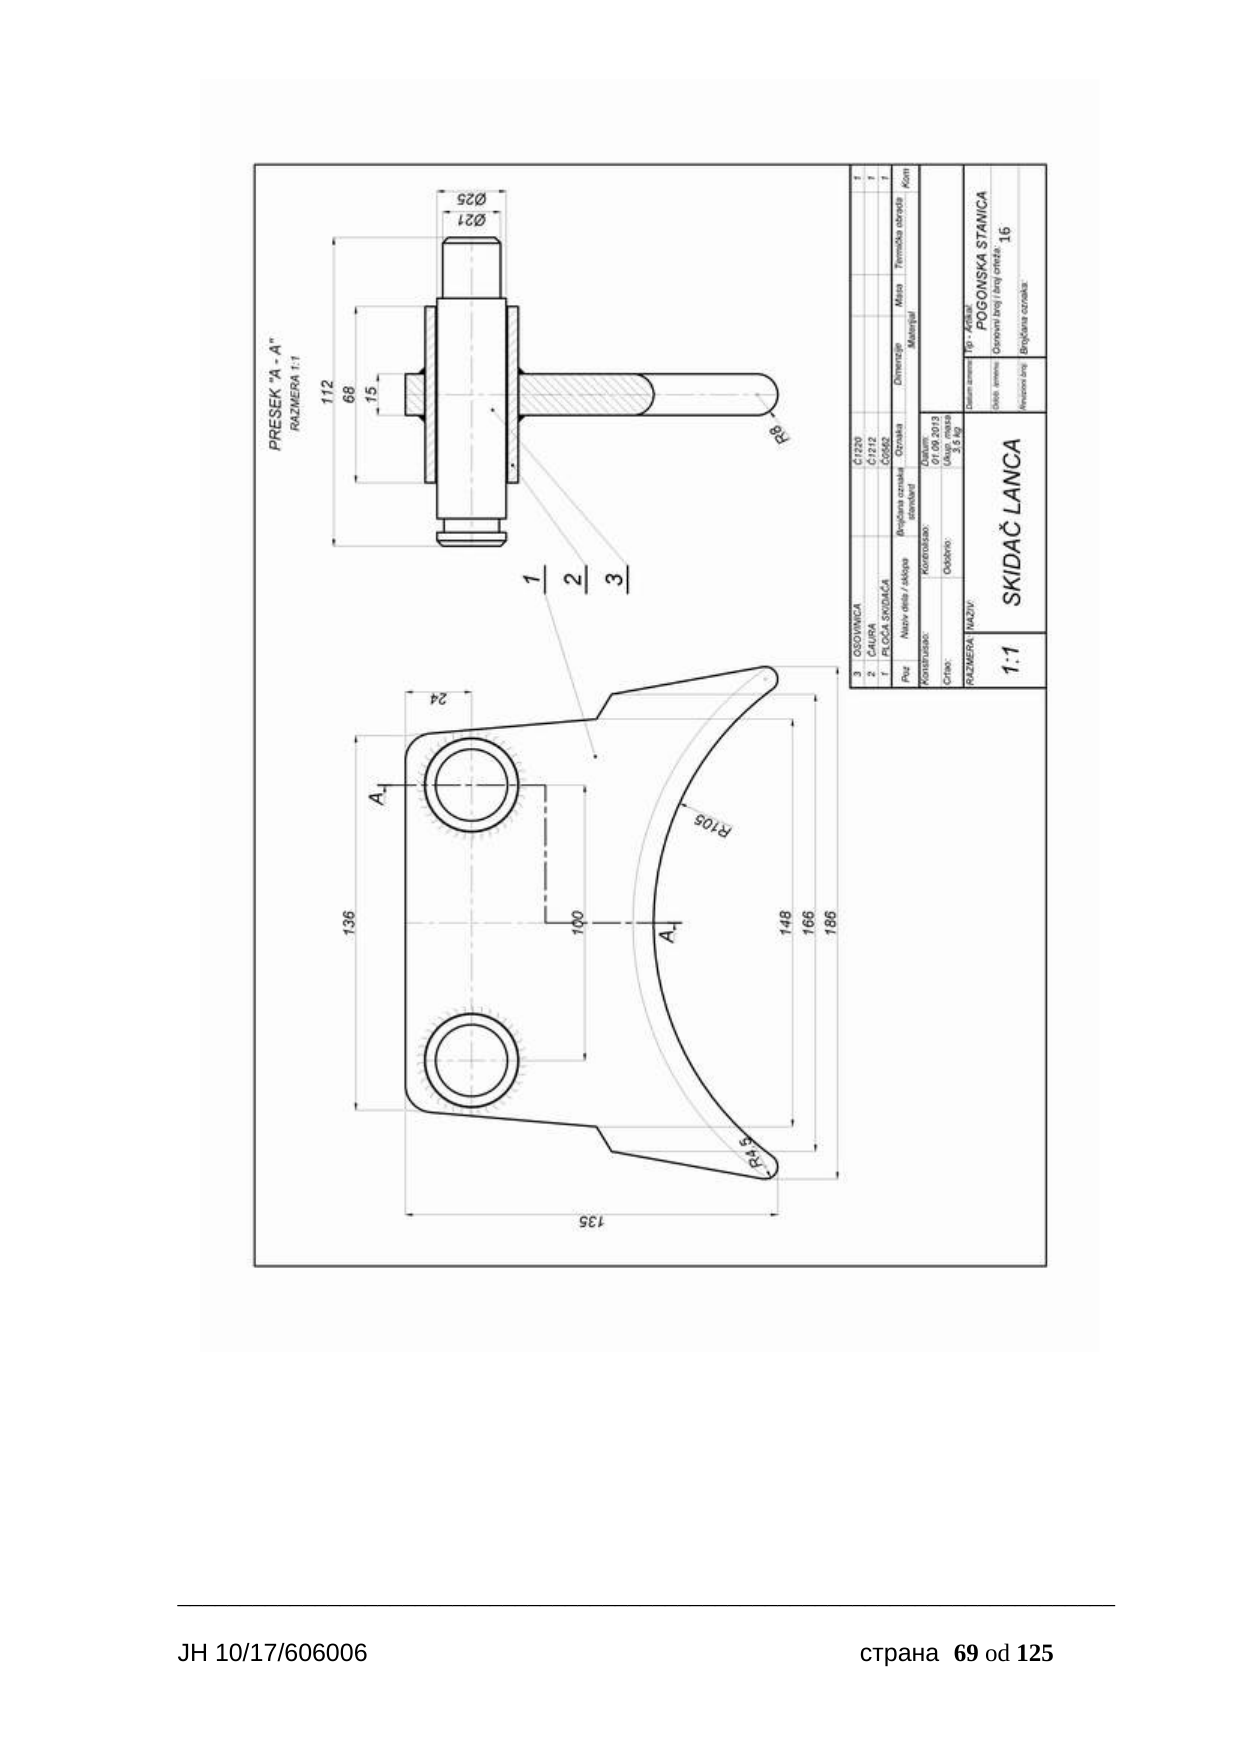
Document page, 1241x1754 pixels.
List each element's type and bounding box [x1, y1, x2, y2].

picture [199, 79, 1100, 1352]
